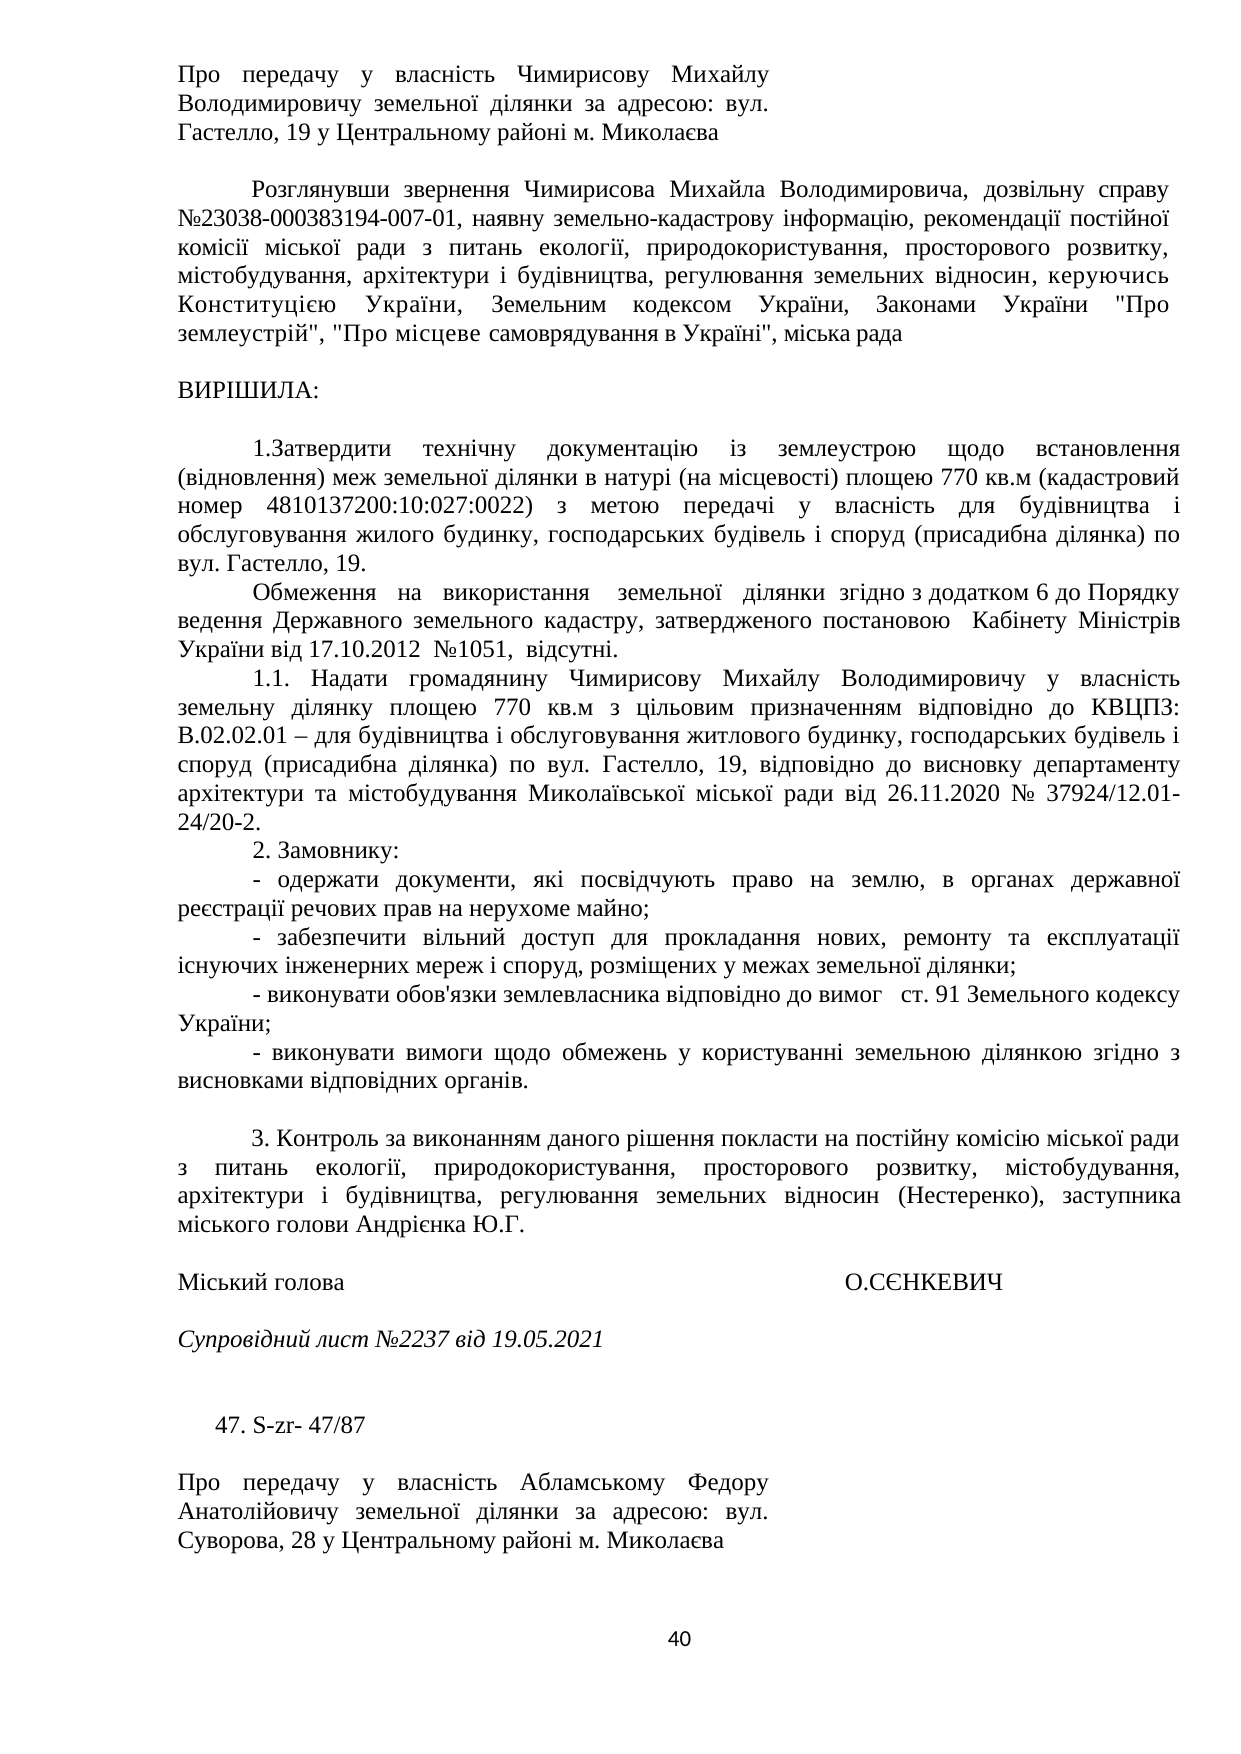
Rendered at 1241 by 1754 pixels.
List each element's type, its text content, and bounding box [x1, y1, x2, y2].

text - забезпечити вільний доступ для прокладання нових, ремонту та експлуатації існуючих інженерних мереж і споруд, розміщених у межах земельної ділянки; [177, 922, 1181, 979]
text Про передачу у власність Абламському Федору Анатолійовичу земельної ділянки за адресою: вул. Суворова, 28 у Центральному районі м. Миколаєва [177, 1467, 769, 1553]
list S-zr- 47/87 [215, 1410, 1181, 1439]
text Розглянувши звернення Чимирисова Михайла Володимировича, дозвільну справу №23038-000383194-007-01, наявну земельно-кадастрову інформацію, рекомендації постійної комісії міської ради з питань екології, природокористування, просторового розвитку, містобудування, архітектури і будівництва, регулювання земельних відносин, керуючись Конституцією України, Земельним кодексом України, Законами України "Про землеустрій", "Про місцеве самоврядування в Україні", міська рада [177, 174, 1169, 347]
text Про передачу у власність Чимирисову Михайлу Володимировичу земельної ділянки за адресою: вул. Гастелло, 19 у Центральному районі м. Миколаєва [177, 59, 769, 145]
text - виконувати обов'язки землевласника відповідно до вимог ст. 91 Земельного кодексу України; [177, 979, 1181, 1037]
text Обмеження на використання земельної ділянки згідно з додатком 6 до Порядку ведення Державного земельного кадастру, затвердженого постановою Кабінету Міністрів України від 17.10.2012 №1051, відсутні. [177, 577, 1181, 663]
text Міський голова О.СЄНКЕВИЧ [177, 1267, 1181, 1295]
text - одержати документи, які посвідчують право на землю, в органах державної реєстрації речових прав на нерухоме майно; [177, 864, 1181, 922]
text 3. Контроль за виконанням даного рішення покласти на постійну комісію міської ради з питань екології, природокористування, просторового розвитку, містобудування, архітектури і будівництва, регулювання земельних відносин (Нестеренко), заступника міського голови Андрієнка Ю.Г. [177, 1123, 1181, 1238]
text Супровідний лист №2237 від 19.05.2021 [177, 1324, 1181, 1353]
text 2. Замовнику: [177, 835, 1181, 864]
text 1.Затвердити технічну документацію із землеустрою щодо встановлення (відновлення) меж земельної ділянки в натурі (на місцевості) площею 770 кв.м (кадастровий номер 4810137200:10:027:0022) з метою передачі у власність для будівництва і обслуговування жилого будинку, господарських будівель і споруд (присадибна ділянка) по вул. Гастелло, 19. [177, 433, 1181, 577]
text - виконувати вимоги щодо обмежень у користуванні земельною ділянкою згідно з висновками відповідних органів. [177, 1037, 1181, 1094]
text ВИРІШИЛА: [177, 375, 1181, 404]
text 1.1. Надати громадянину Чимирисову Михайлу Володимировичу у власність земельну ділянку площею 770 кв.м з цільовим призначенням відповідно до КВЦПЗ: В.02.02.01 – для будівництва і обслуговування житлового будинку, господарських будівель і споруд (присадибна ділянка) по вул. Гастелло, 19, відповідно до висновку департаменту архітектури та містобудування Миколаївської міської ради від 26.11.2020 № 37924/12.01-24/20-2. [177, 663, 1181, 835]
